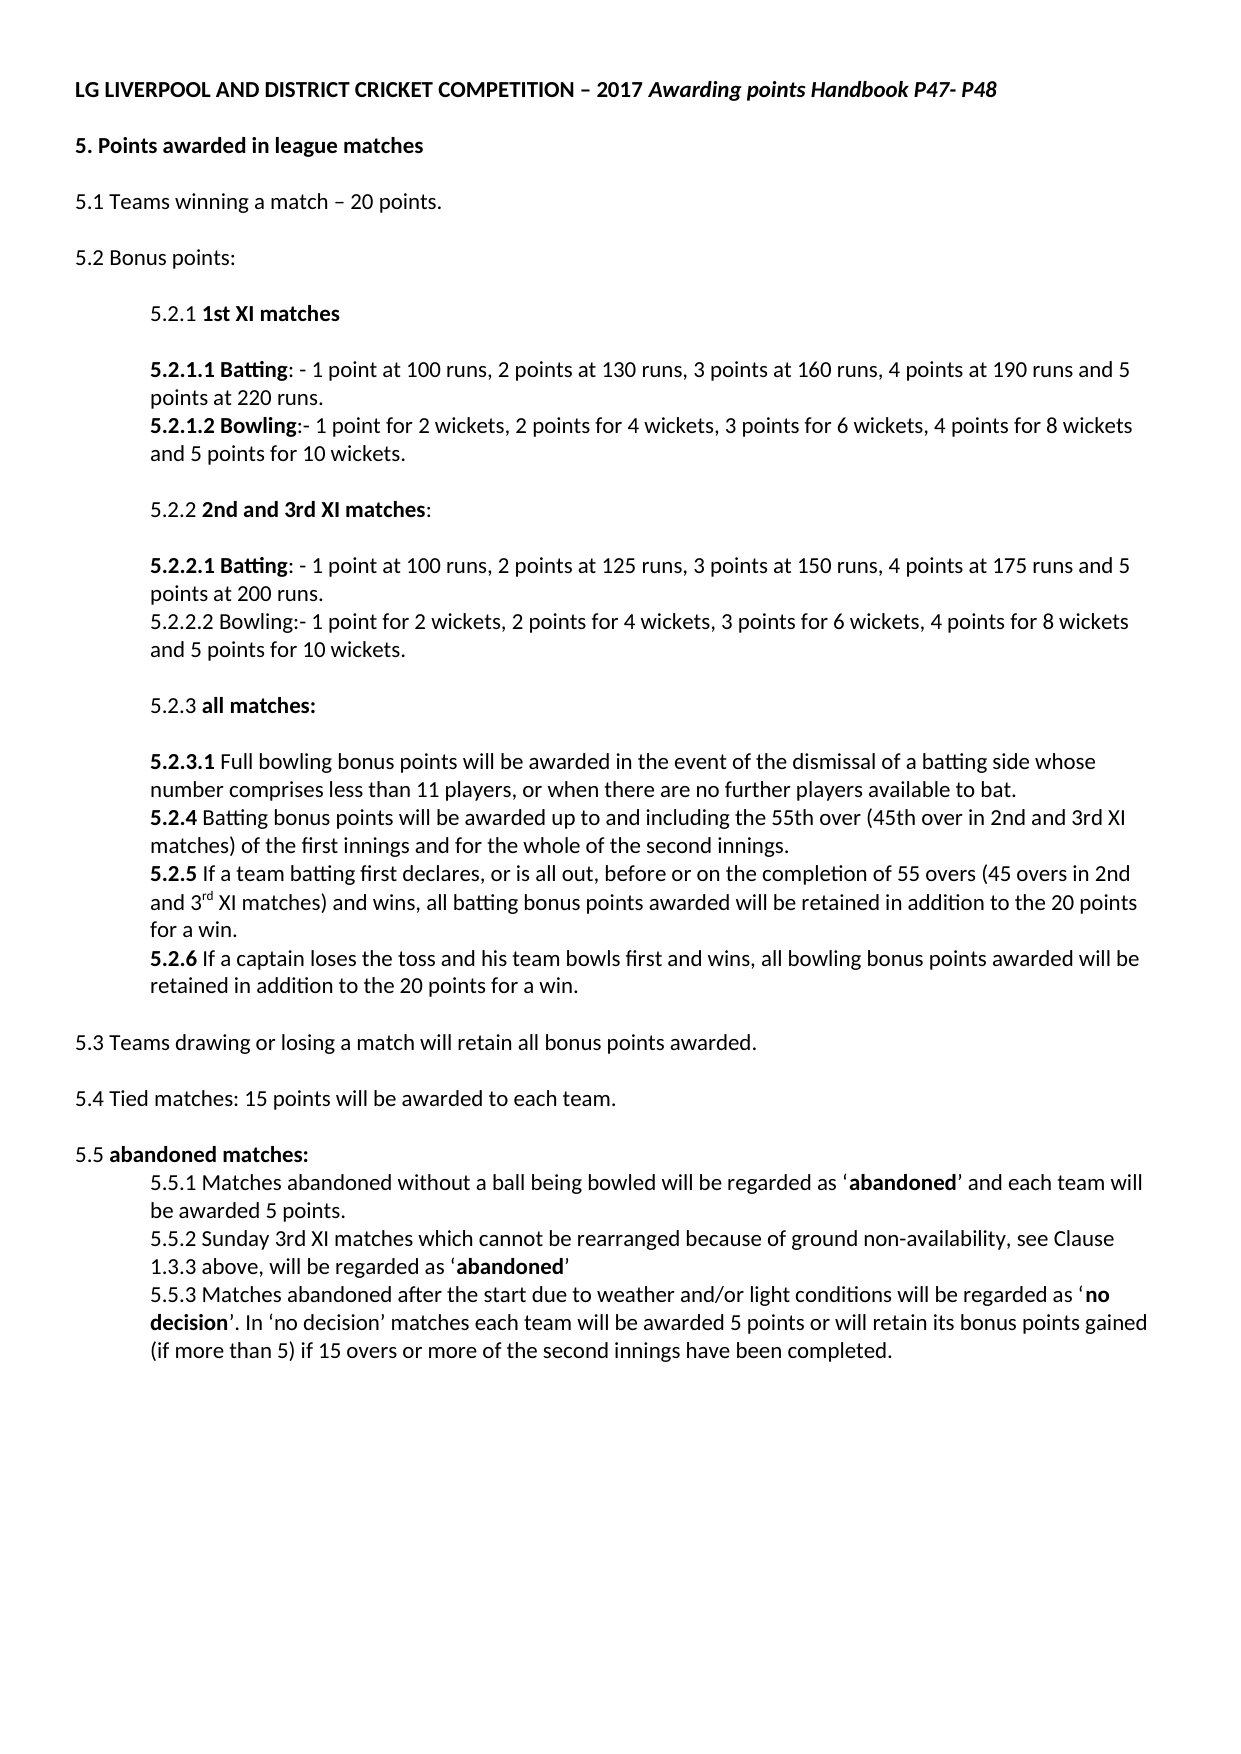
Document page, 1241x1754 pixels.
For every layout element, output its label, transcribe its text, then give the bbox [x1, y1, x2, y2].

text 5.5.2 Sunday 3rd XI matches which cannot be rearranged because of ground non-availability, see Clause 1.3.3 above, will be regarded as ‘abandoned’ [150, 1224, 1165, 1280]
text retained in addition to the 20 points for a win. [150, 972, 1165, 1000]
text 5. Points awarded in league matches [75, 131, 1165, 159]
text 5.5.3 Matches abandoned after the start due to weather and/or light conditions will be regarded as ‘no decision’. In ‘no decision’ matches each team will be awarded 5 points or will retain its bonus points gained (if more than 5) if 15 overs or more of the second innings have been completed. [150, 1280, 1165, 1364]
text 5.5.1 Matches abandoned without a ball being bowled will be regarded as ‘abandoned’ and each team will be awarded 5 points. [150, 1168, 1165, 1224]
text 5.2.5 If a team batting first declares, or is all out, before or on the completion of 55 overs (45 overs in 2nd and 3rd XI matches) and wins, all batting bonus points awarded will be retained in addition to the 20 points for a win. [150, 859, 1165, 944]
text 5.5 abandoned matches: [75, 1140, 1165, 1168]
text 5.2.1 1st XI matches [150, 299, 1165, 327]
text 5.3 Teams drawing or losing a match will retain all bonus points awarded. [75, 1028, 1165, 1056]
text 5.2.2.2 Bowling:- 1 point for 2 wickets, 2 points for 4 wickets, 3 points for 6 wickets, 4 points for 8 wickets and 5 points for 10 wickets. [150, 607, 1165, 663]
text 5.2 Bonus points: [75, 243, 1165, 271]
text 5.2.3.1 Full bowling bonus points will be awarded in the event of the dismissal of a batting side whose number comprises less than 11 players, or when there are no further players available to bat. [150, 747, 1165, 803]
text 5.2.1.2 Bowling:- 1 point for 2 wickets, 2 points for 4 wickets, 3 points for 6 wickets, 4 points for 8 wickets and 5 points for 10 wickets. [150, 411, 1165, 467]
text 5.4 Tied matches: 15 points will be awarded to each team. [75, 1084, 1165, 1112]
text 5.2.1.1 Batting: - 1 point at 100 runs, 2 points at 130 runs, 3 points at 160 runs, 4 points at 190 runs and 5 points at 220 runs. [150, 355, 1165, 411]
text LG LIVERPOOL AND DISTRICT CRICKET COMPETITION – 2017 Awarding points Handbook P47- P48 [75, 75, 1165, 103]
text 5.2.2 2nd and 3rd XI matches: [150, 495, 1165, 523]
text 5.2.3 all matches: [150, 691, 1165, 719]
text 5.2.6 If a captain loses the toss and his team bowls first and wins, all bowling bonus points awarded will be [150, 944, 1165, 972]
text 5.2.4 Batting bonus points will be awarded up to and including the 55th over (45th over in 2nd and 3rd XI matches) of the first innings and for the whole of the second innings. [150, 803, 1165, 859]
text 5.1 Teams winning a match – 20 points. [75, 187, 1165, 215]
text 5.2.2.1 Batting: - 1 point at 100 runs, 2 points at 125 runs, 3 points at 150 runs, 4 points at 175 runs and 5 points at 200 runs. [150, 551, 1165, 607]
